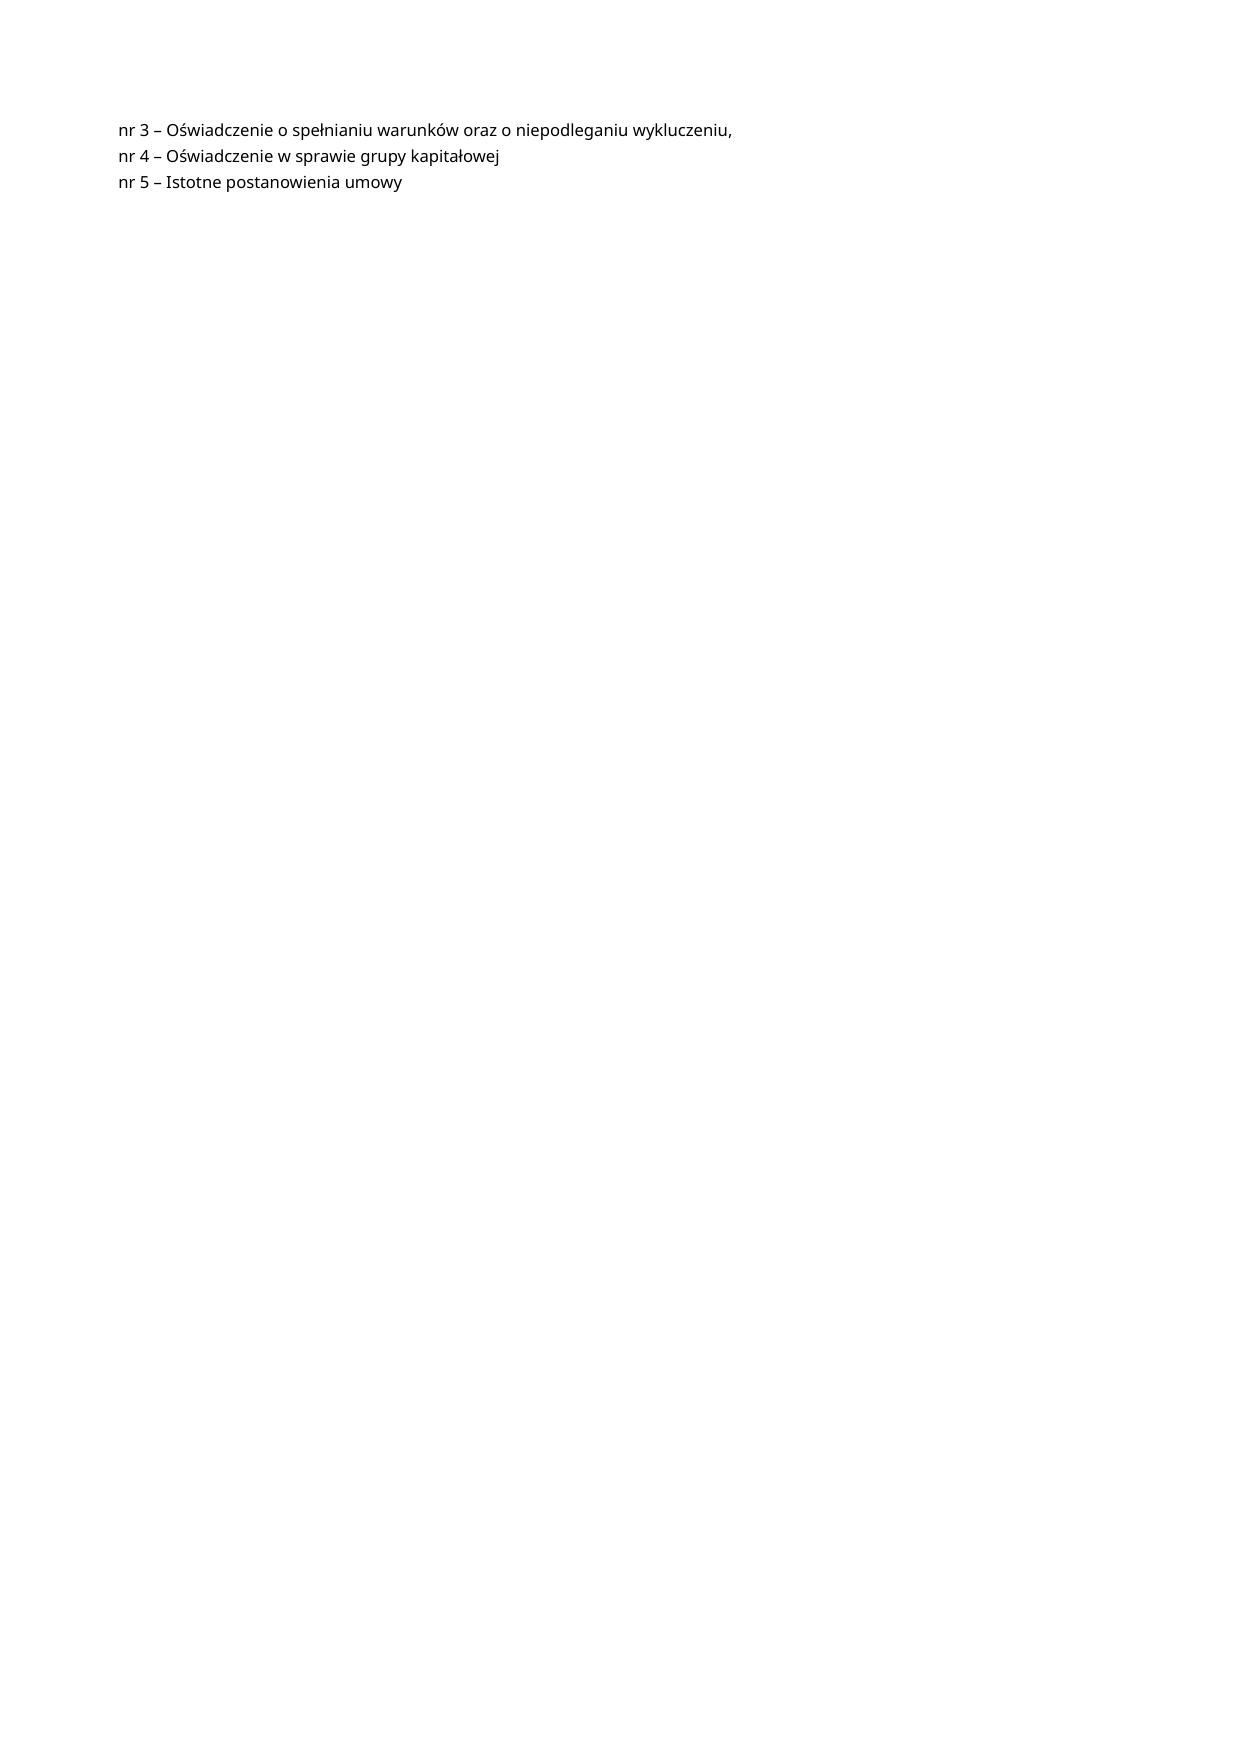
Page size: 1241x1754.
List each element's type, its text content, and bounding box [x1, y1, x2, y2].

text nr 5 – Istotne postanowienia umowy [118, 170, 1122, 193]
text nr 3 – Oświadczenie o spełnianiu warunków oraz o niepodleganiu wykluczeniu, [118, 118, 1122, 141]
text nr 4 – Oświadczenie w sprawie grupy kapitałowej [118, 144, 1122, 167]
